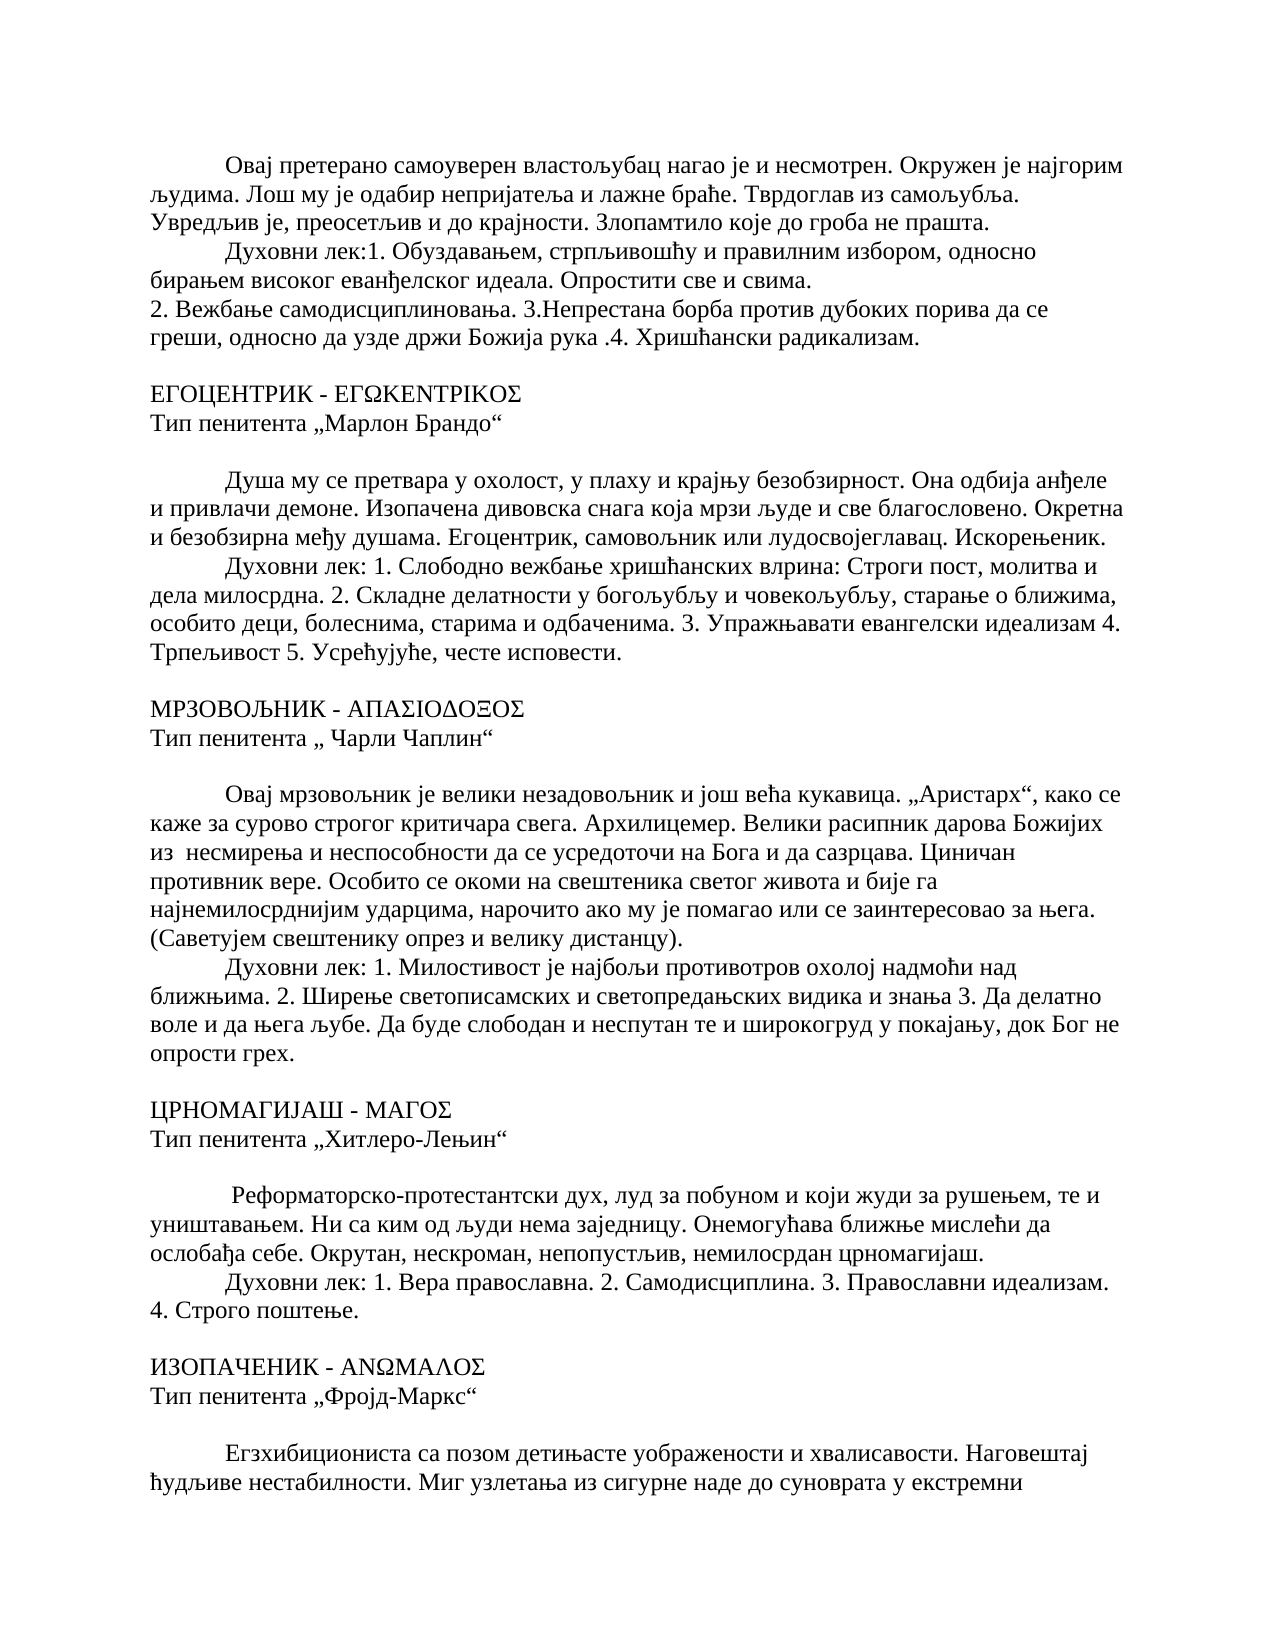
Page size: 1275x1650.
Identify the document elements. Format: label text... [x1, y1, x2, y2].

text Тип пенитента „ Чарли Чаплин“ [150, 723, 1125, 752]
text МРЗОВОЉНИК - ΑΠΑΣΙΟΔΟΞΟΣ [150, 694, 1125, 723]
text Духовни лек: 1. Слободно вежбање хришћанских влрина: Строги пост, молитва и дела милосрдна. 2. Складне делатности у богољубљу и човекољубљу, старање о ближима, особито деци, болеснима, старима и одбаченима. 3. Упражњавати евангелски идеализам 4. Трпељивост 5. Усрећујуће, честе исповести. [150, 551, 1125, 666]
text Душа му се претвара у охолост, у плаху и крајњу безобзирност. Она одбија анђеле и привлачи демоне. Изопачена дивовска снага која мрзи људе и све благословено. Окретна и безобзирна међу душама. Егоцентрик, самовољник или лудосвојеглавац. Искорењеник. [150, 465, 1125, 551]
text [150, 1438, 1125, 1495]
text 2. Вежбање самодисциплиновања. 3.Непрестана борба против дубоких порива да се греши, односно да узде држи Божија рука .4. Хришћански радикализам. [150, 294, 1125, 351]
text Духовни лек:1. Обуздавањем, стрпљивошћу и правилним избором, односно бирањем високог еванђелског идеала. Опростити све и свима. [150, 236, 1125, 294]
text Реформаторско-протестантски дух, луд за побуном и који жуди за рушењем, те и уништавањем. Ни са ким од људи нема заједницу. Онемогућава ближње мислећи да ослобађа себе. Окрутан, нескроман, непопустљив, немилосрдан црномагијаш. [150, 1181, 1125, 1267]
text Тип пенитента „Фројд-Маркс“ [150, 1381, 1125, 1410]
text ЕГОЦЕНТРИК - ΕΓΩΚΕΝΤΡΙΚΟΣ [150, 379, 1125, 408]
text Тип пенитента „Марлон Брандо“ [150, 408, 1125, 437]
text Тип пенитента „Хитлеро-Лењин“ [150, 1124, 1125, 1153]
text Овај претерано самоуверен властољубац нагао је и несмотрен. Окружен је најгорим људима. Лош му је одабир непријатеља и лажне браће. Тврдоглав из самољубља. Увредљив је, преосетљив и до крајности. Злопамтило које до гроба не прашта. [150, 150, 1125, 236]
text ИЗОПАЧЕНИК - ΑΝΩΜΑΛΟΣ [150, 1352, 1125, 1381]
text Духовни лек: 1. Вера православна. 2. Самодисциплина. 3. Православни идеализам. 4. Строго поштење. [150, 1267, 1125, 1324]
text Овај мрзовољник је велики незадовољник и још већа кукавица. „Аристарх“, како се каже за сурово строгог критичара свега. Архилицемер. Велики расипник дарова Божијих из несмирења и неспособности да се усредоточи на Бога и да сазрцава. Циничан противник вере. Особито се окоми на свештеника светог живота и бије га најнемилосрднијим ударцима, нарочито ако му је помагао или се заинтересовао за њега. (Саветујем свештенику опрез и велику дистанцу). [150, 779, 1125, 952]
text ЦРНОМАГИЈАШ - ΜΑΓΟΣ [150, 1095, 1125, 1124]
text Духовни лек: 1. Милостивост је најбољи противотров охолој надмоћи над ближњима. 2. Ширење светописамских и светопредањских видика и знања 3. Да делатно воле и да њега љубе. Да буде слободан и неспутан те и широкогруд у покајању, док Бог не опрости грех. [150, 952, 1125, 1067]
